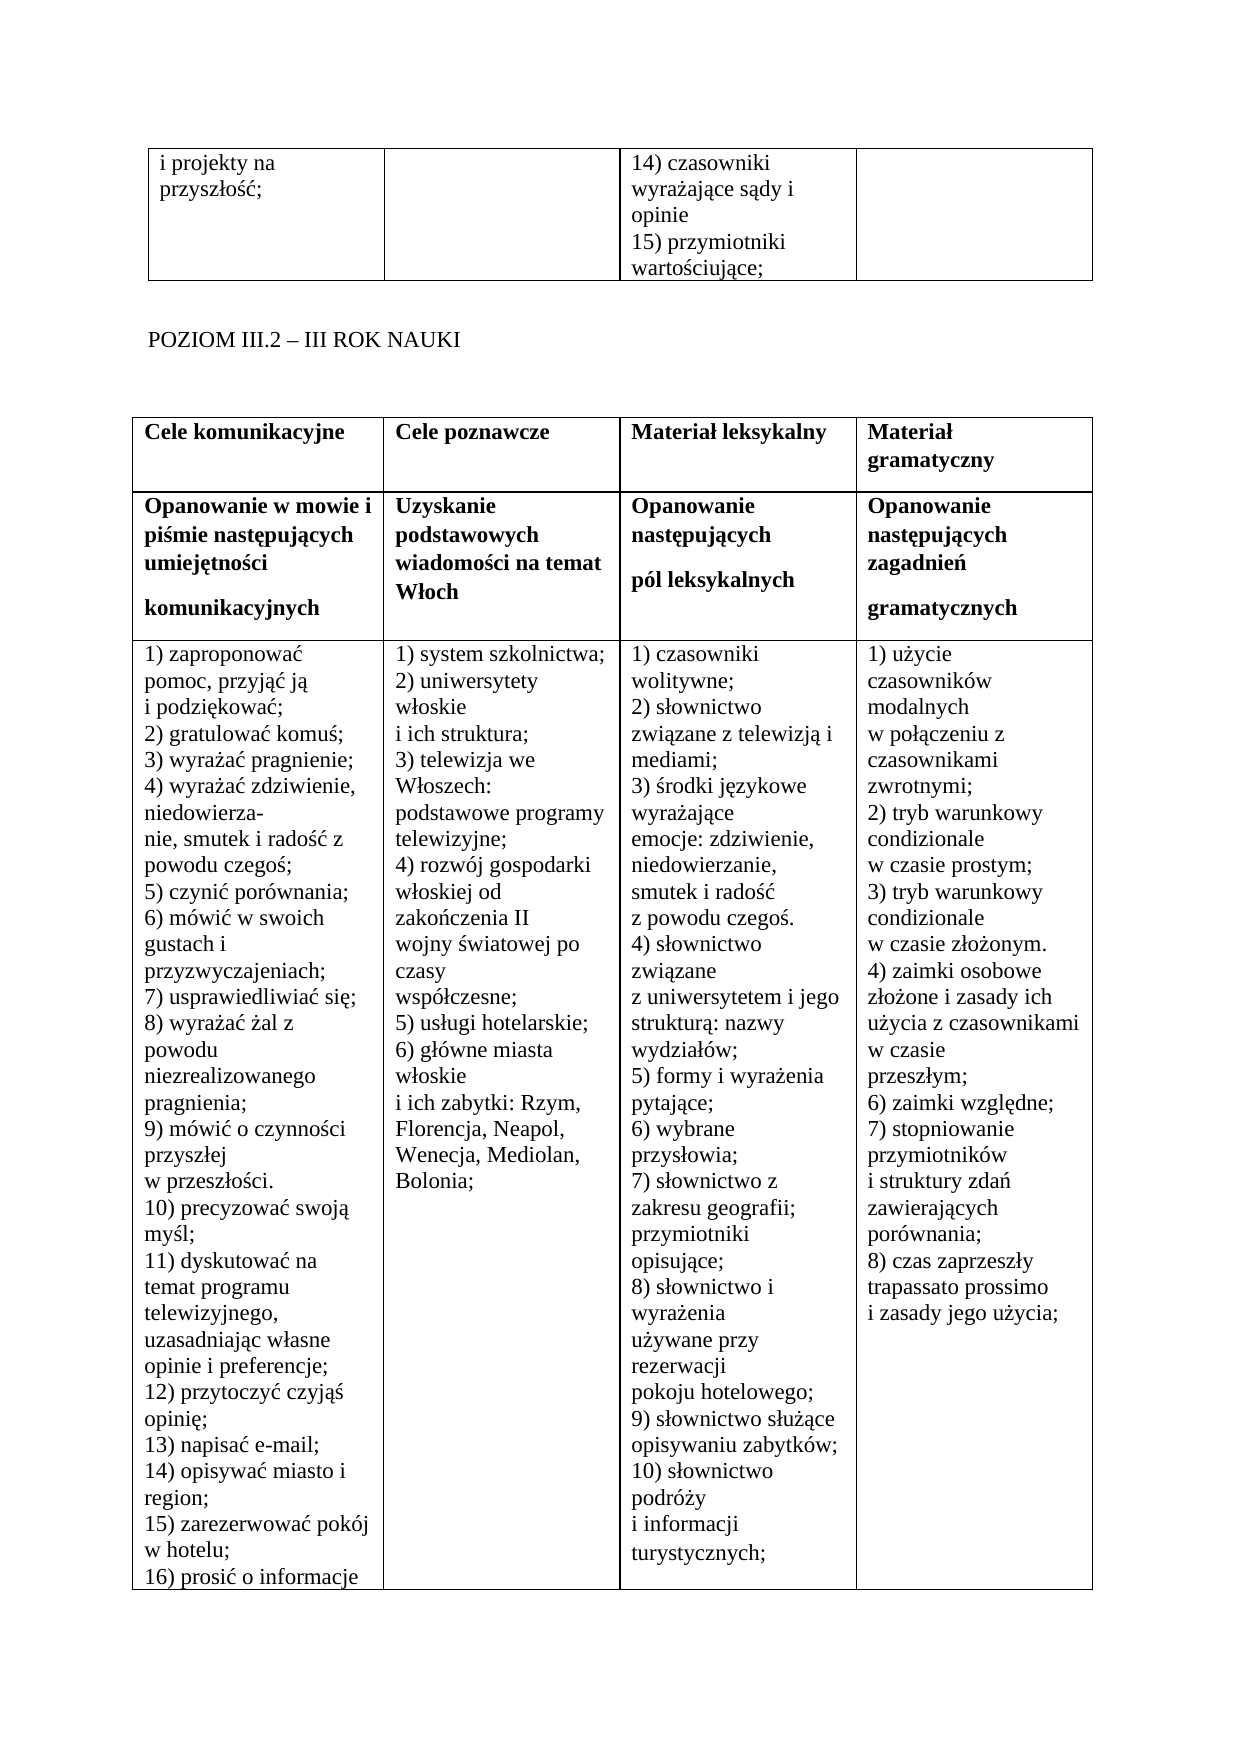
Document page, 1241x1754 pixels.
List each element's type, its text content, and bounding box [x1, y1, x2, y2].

table_cell Opanowanie w mowie i piśmie następujących umiejętności komunikacyjnych [133, 493, 383, 639]
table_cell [621, 641, 856, 1589]
table_header Cele poznawcze [384, 418, 619, 491]
table_header Materiał leksykalny [621, 418, 856, 491]
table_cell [857, 149, 1092, 280]
table_cell Opanowanie następujących pól leksykalnych [621, 493, 856, 639]
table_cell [385, 149, 619, 280]
table_header Materiał gramatyczny [857, 418, 1092, 491]
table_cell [621, 149, 856, 280]
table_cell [384, 641, 619, 1589]
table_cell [857, 641, 1092, 1589]
table_header Cele komunikacyjne [133, 418, 383, 491]
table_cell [149, 149, 384, 280]
text POZIOM III.2 – III ROK NAUKI [148, 327, 1093, 353]
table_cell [133, 641, 383, 1589]
table_cell Opanowanie następujących zagadnień gramatycznych [857, 493, 1092, 639]
table_cell Uzyskanie podstawowych wiadomości na temat Włoch [384, 493, 619, 639]
